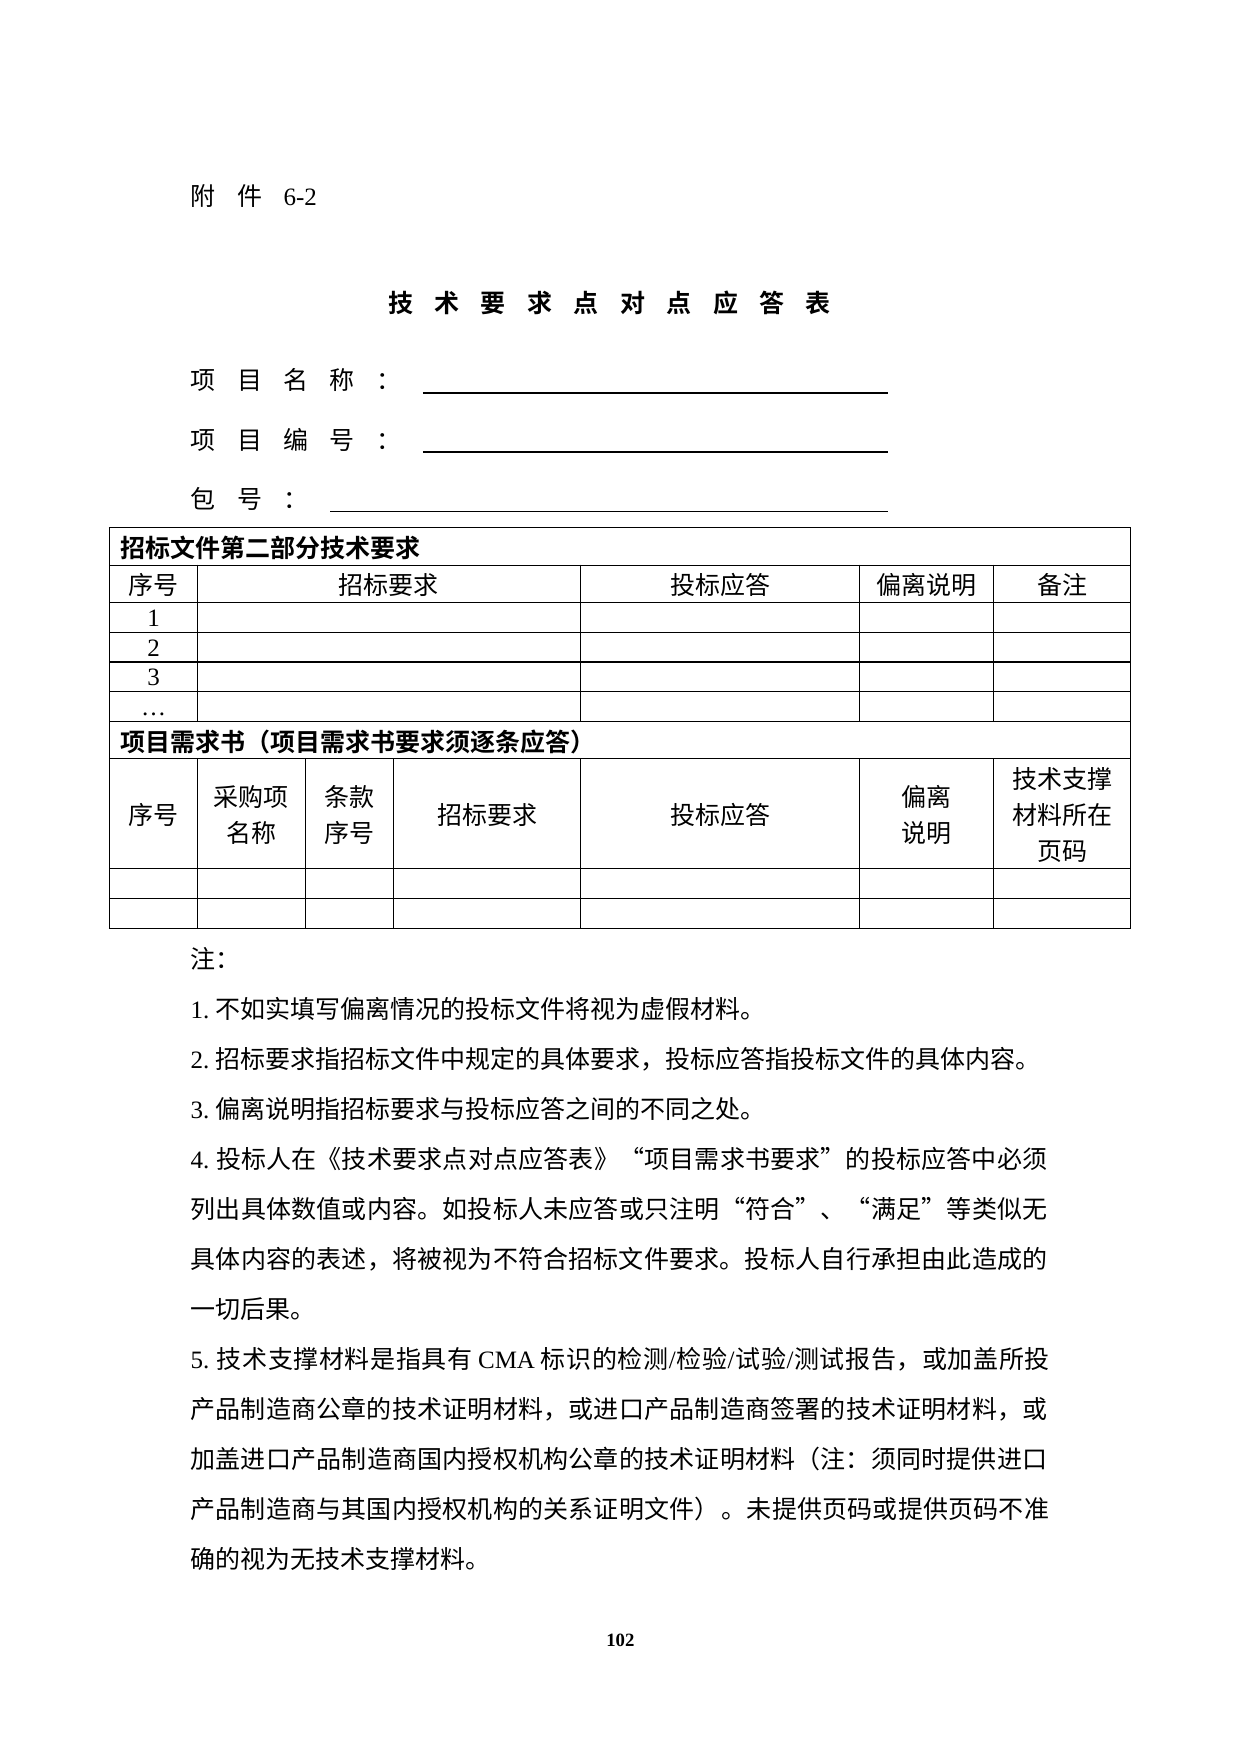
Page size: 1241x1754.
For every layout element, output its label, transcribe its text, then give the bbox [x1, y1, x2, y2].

table_cell [581, 633, 859, 661]
text 项目编号： [190, 408, 1050, 468]
table_cell [198, 603, 580, 632]
table_cell [581, 692, 859, 721]
table_cell [994, 663, 1130, 691]
table_cell [198, 663, 580, 691]
table_cell [994, 899, 1130, 928]
table_cell 序号 [110, 566, 197, 602]
table_cell 偏离说明 [860, 566, 993, 602]
text 3. 偏离说明指招标要求与投标应答之间的不同之处。 [190, 1079, 1050, 1129]
text 项目名称： [190, 349, 1050, 408]
table_cell [110, 869, 197, 898]
text 注： [190, 929, 1050, 979]
table_cell [394, 869, 580, 898]
table_cell … [110, 692, 197, 721]
text 2. 招标要求指招标文件中规定的具体要求，投标应答指投标文件的具体内容。 [190, 1029, 1050, 1079]
text 4. 投标人在《技术要求点对点应答表》“项目需求书要求”的投标应答中必须列出具体数值或内容。如投标人未应答或只注明“符合”、“满足”等类似无具体内容的表述，将被视为不符合招标文件要求。投标人自行承担由此造成的一切后果。 [190, 1129, 1050, 1329]
table_cell [994, 692, 1130, 721]
table_cell 项目需求书（项目需求书要求须逐条应答） [110, 722, 1130, 758]
table_cell 3 [110, 663, 197, 691]
table_cell [860, 692, 993, 721]
table_cell [198, 633, 580, 661]
table_cell 投标应答 [581, 566, 859, 602]
table_cell 技术支撑材料所在页码 [994, 759, 1130, 868]
table_cell 偏离 说明 [860, 759, 993, 868]
text 附件6-2 [190, 164, 1050, 224]
text 包号： [190, 468, 1050, 527]
table_cell 序号 [110, 759, 197, 868]
text 5. 技术支撑材料是指具有CMA标识的检测/检验/试验/测试报告，或加盖所投产品制造商公章的技术证明材料，或进口产品制造商签署的技术证明材料，或加盖进口产品制造商国内授权机构公章的技术证明材料（注：须同时提供进口产品制造商与其国内授权机构的关系证明文件）。未提供页码或提供页码不准确的视为无技术支撑材料。 [190, 1329, 1050, 1579]
table_cell 投标应答 [581, 759, 859, 868]
table_cell [860, 633, 993, 661]
table_cell 采购项名称 [198, 759, 305, 868]
table_cell [581, 899, 859, 928]
table_cell [860, 869, 993, 898]
text 1. 不如实填写偏离情况的投标文件将视为虚假材料。 [190, 979, 1050, 1029]
table_cell [198, 899, 305, 928]
table_cell 1 [110, 603, 197, 632]
table_cell [994, 603, 1130, 632]
table_cell 2 [110, 633, 197, 661]
table_cell [394, 899, 580, 928]
table_cell 备注 [994, 566, 1130, 602]
table_cell [581, 663, 859, 691]
table_cell [306, 899, 393, 928]
table_cell [198, 869, 305, 898]
table_cell 招标要求 [198, 566, 580, 602]
table_cell [994, 869, 1130, 898]
text 技术要求点对点应答表 [190, 272, 1050, 331]
table_cell 条款 序号 [306, 759, 393, 868]
table_cell [110, 899, 197, 928]
table_cell [198, 692, 580, 721]
table_cell [860, 663, 993, 691]
table_cell 招标要求 [394, 759, 580, 868]
table_cell [581, 869, 859, 898]
table_cell [306, 869, 393, 898]
table_cell [860, 899, 993, 928]
table_cell [994, 633, 1130, 661]
table_cell [860, 603, 993, 632]
table_header 招标文件第二部分技术要求 [110, 528, 1130, 564]
table_cell [581, 603, 859, 632]
